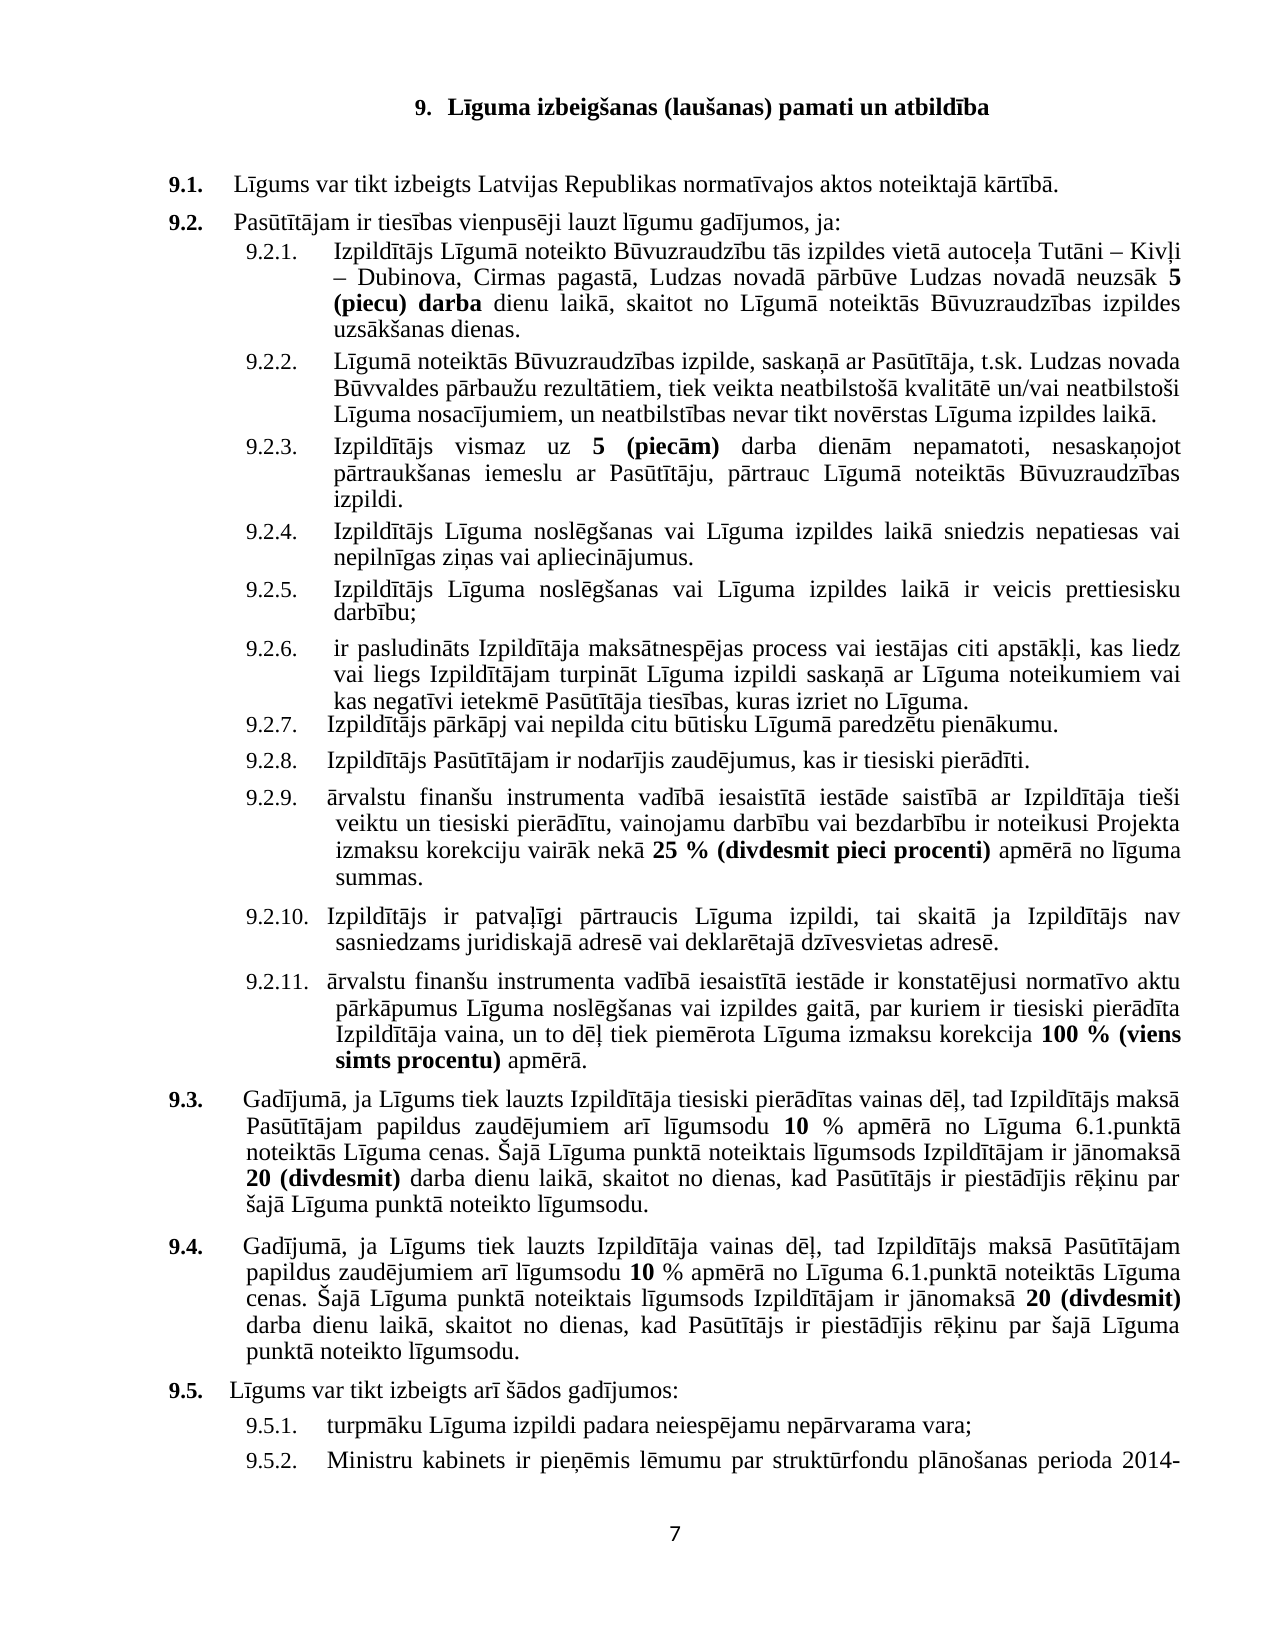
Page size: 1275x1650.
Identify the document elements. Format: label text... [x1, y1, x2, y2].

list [246, 1447, 1181, 1474]
list Līgumā noteiktās Būvuzraudzības izpilde, saskaņā ar Pasūtītāja, t.sk. Ludzas novada Būvvaldes pārbaužu rezultātiem, tiek veikta neatbilstošā kvalitātē un/vai neatbilstoši Līguma nosacījumiem, un neatbilstības nevar tikt novērstas Līguma izpildes laikā. [246, 349, 1181, 427]
list Izpildītājs Līguma noslēgšanas vai Līguma izpildes laikā ir veicis prettiesisku darbību; [246, 579, 1181, 625]
list ārvalstu finanšu instrumenta vadībā iesaistītā iestāde ir konstatējusi normatīvo aktu pārkāpumus Līguma noslēgšanas vai izpildes gaitā, par kuriem ir tiesiski pierādīta Izpildītāja vaina, un to dēļ tiek piemērota Līguma izmaksu korekcija 100 % (viens simts procentu) apmērā. [246, 968, 1181, 1074]
list Izpildītājs Līgumā noteikto Būvuzraudzību tās izpildes vietā autoceļa Tutāni – Kivļi – Dubinova, Cirmas pagastā, Ludzas novadā pārbūve Ludzas novadā neuzsāk 5 (piecu) darba dienu laikā, skaitot no Līgumā noteiktās Būvuzraudzības izpildes uzsākšanas dienas. [246, 238, 1181, 343]
list Gadījumā, ja Līgums tiek lauzts Izpildītāja vainas dēļ, tad Izpildītājs maksā Pasūtītājam papildus zaudējumiem arī līgumsodu 10 % apmērā no Līguma 6.1.punktā noteiktās Līguma cenas. Šajā Līguma punktā noteiktais līgumsods Izpildītājam ir jānomaksā 20 (divdesmit) darba dienu laikā, skaitot no dienas, kad Pasūtītājs ir piestādījis rēķinu par šajā Līguma punktā noteikto līgumsodu. [169, 1233, 1181, 1365]
list Izpildītājs Līguma noslēgšanas vai Līguma izpildes laikā sniedzis nepatiesas vai nepilnīgas ziņas vai apliecinājumus. [246, 519, 1181, 571]
list Izpildītājs ir patvaļīgi pārtraucis Līguma izpildi, tai skaitā ja Izpildītājs nav sasniedzams juridiskajā adresē vai deklarētajā dzīvesvietas adresē. [246, 904, 1181, 956]
list Izpildītājs pārkāpj vai nepilda citu būtisku Līgumā paredzētu pienākumu. [246, 714, 1181, 737]
list Gadījumā, ja Līgums tiek lauzts Izpildītāja tiesiski pierādītas vainas dēļ, tad Izpildītājs maksā Pasūtītājam papildus zaudējumiem arī līgumsodu 10 % apmērā no Līguma 6.1.punktā noteiktās Līguma cenas. Šajā Līguma punktā noteiktais līgumsods Izpildītājam ir jānomaksā 20 (divdesmit) darba dienu laikā, skaitot no dienas, kad Pasūtītājs ir piestādījis rēķinu par šajā Līguma punktā noteikto līgumsodu. [169, 1087, 1181, 1218]
list Līgums var tikt izbeigts arī šādos gadījumos: [169, 1380, 1181, 1403]
list Pasūtītājam ir tiesības vienpusēji lauzt līgumu gadījumos, ja: [169, 200, 1181, 238]
list Izpildītājs Pasūtītājam ir nodarījis zaudējumus, kas ir tiesiski pierādīti. [246, 750, 1181, 773]
list turpmāku Līguma izpildi padara neiespējamu nepārvarama vara; [246, 1415, 1181, 1438]
list ārvalstu finanšu instrumenta vadībā iesaistītā iestāde saistībā ar Izpildītāja tieši veiktu un tiesiski pierādītu, vainojamu darbību vai bezdarbību ir noteikusi Projekta izmaksu korekciju vairāk nekā 25 % (divdesmit pieci procenti) apmērā no līguma summas. [246, 784, 1181, 891]
list Līguma izbeigšanas (laušanas) pamati un atbildība [414, 84, 1181, 123]
list Izpildītājs vismaz uz 5 (piecām) darba dienām nepamatoti, nesaskaņojot pārtraukšanas iemeslu ar Pasūtītāju, pārtrauc Līgumā noteiktās Būvuzraudzības izpildi. [246, 434, 1181, 512]
list Līgums var tikt izbeigts Latvijas Republikas normatīvajos aktos noteiktajā kārtībā. [169, 161, 1181, 200]
list ir pasludināts Izpildītāja maksātnespējas process vai iestājas citi apstākļi, kas liedz vai liegs Izpildītājam turpināt Līguma izpildi saskaņā ar Līguma noteikumiem vai kas negatīvi ietekmē Pasūtītāja tiesības, kuras izriet no Līguma. [246, 635, 1181, 714]
